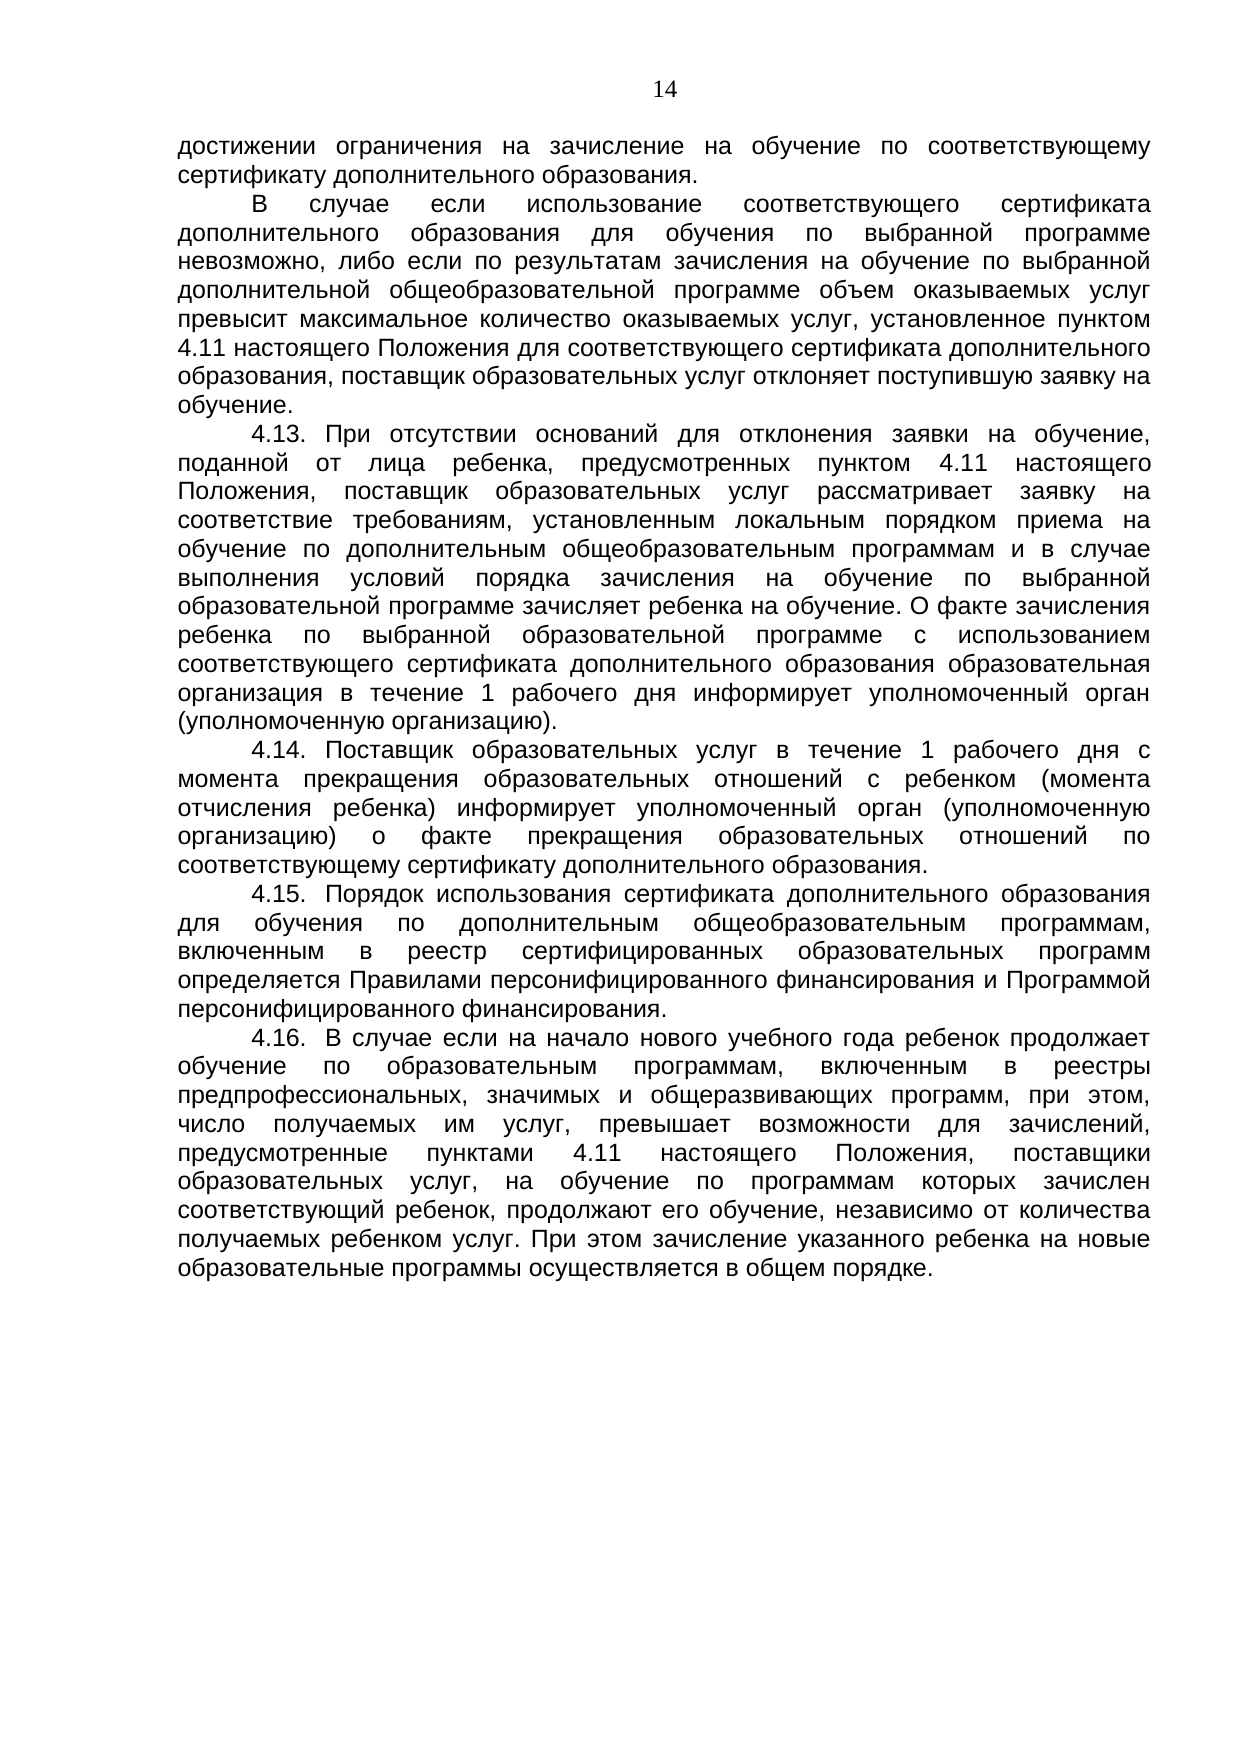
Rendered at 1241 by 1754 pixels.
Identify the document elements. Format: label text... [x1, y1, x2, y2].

list В случае если на начало нового учебного года ребенок продолжает обучение по образовательным программам, включенным в реестры предпрофессиональных, значимых и общеразвивающих программ, при этом, число получаемых им услуг, превышает возможности для зачислений, предусмотренные пунктами 4.11 настоящего Положения, поставщики образовательных услуг, на обучение по программам которых зачислен соответствующий ребенок, продолжают его обучение, независимо от количества получаемых ребенком услуг. При этом зачисление указанного ребенка на новые образовательные программы осуществляется в общем порядке. [177, 1023, 1152, 1281]
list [177, 131, 1152, 189]
text В случае если использование соответствующего сертификата дополнительного образования для обучения по выбранной программе невозможно, либо если по результатам зачисления на обучение по выбранной дополнительной общеобразовательной программе объем оказываемых услуг превысит максимальное количество оказываемых услуг, установленное пунктом 4.11 настоящего Положения для соответствующего сертификата дополнительного образования, поставщик образовательных услуг отклоняет поступившую заявку на обучение. [177, 189, 1152, 419]
list При отсутствии оснований для отклонения заявки на обучение, поданной от лица ребенка, предусмотренных пунктом 4.11 настоящего Положения, поставщик образовательных услуг рассматривает заявку на соответствие требованиям, установленным локальным порядком приема на обучение по дополнительным общеобразовательным программам и в случае выполнения условий порядка зачисления на обучение по выбранной образовательной программе зачисляет ребенка на обучение. О факте зачисления ребенка по выбранной образовательной программе с использованием соответствующего сертификата дополнительного образования образовательная организация в течение 1 рабочего дня информирует уполномоченный орган (уполномоченную организацию). [177, 419, 1152, 735]
list Порядок использования сертификата дополнительного образования для обучения по дополнительным общеобразовательным программам, включенным в реестр сертифицированных образовательных программ определяется Правилами персонифицированного финансирования и Программой персонифицированного финансирования. [177, 879, 1152, 1023]
list Поставщик образовательных услуг в течение 1 рабочего дня с момента прекращения образовательных отношений с ребенком (момента отчисления ребенка) информирует уполномоченный орган (уполномоченную организацию) о факте прекращения образовательных отношений по соответствующему сертификату дополнительного образования. [177, 735, 1152, 879]
